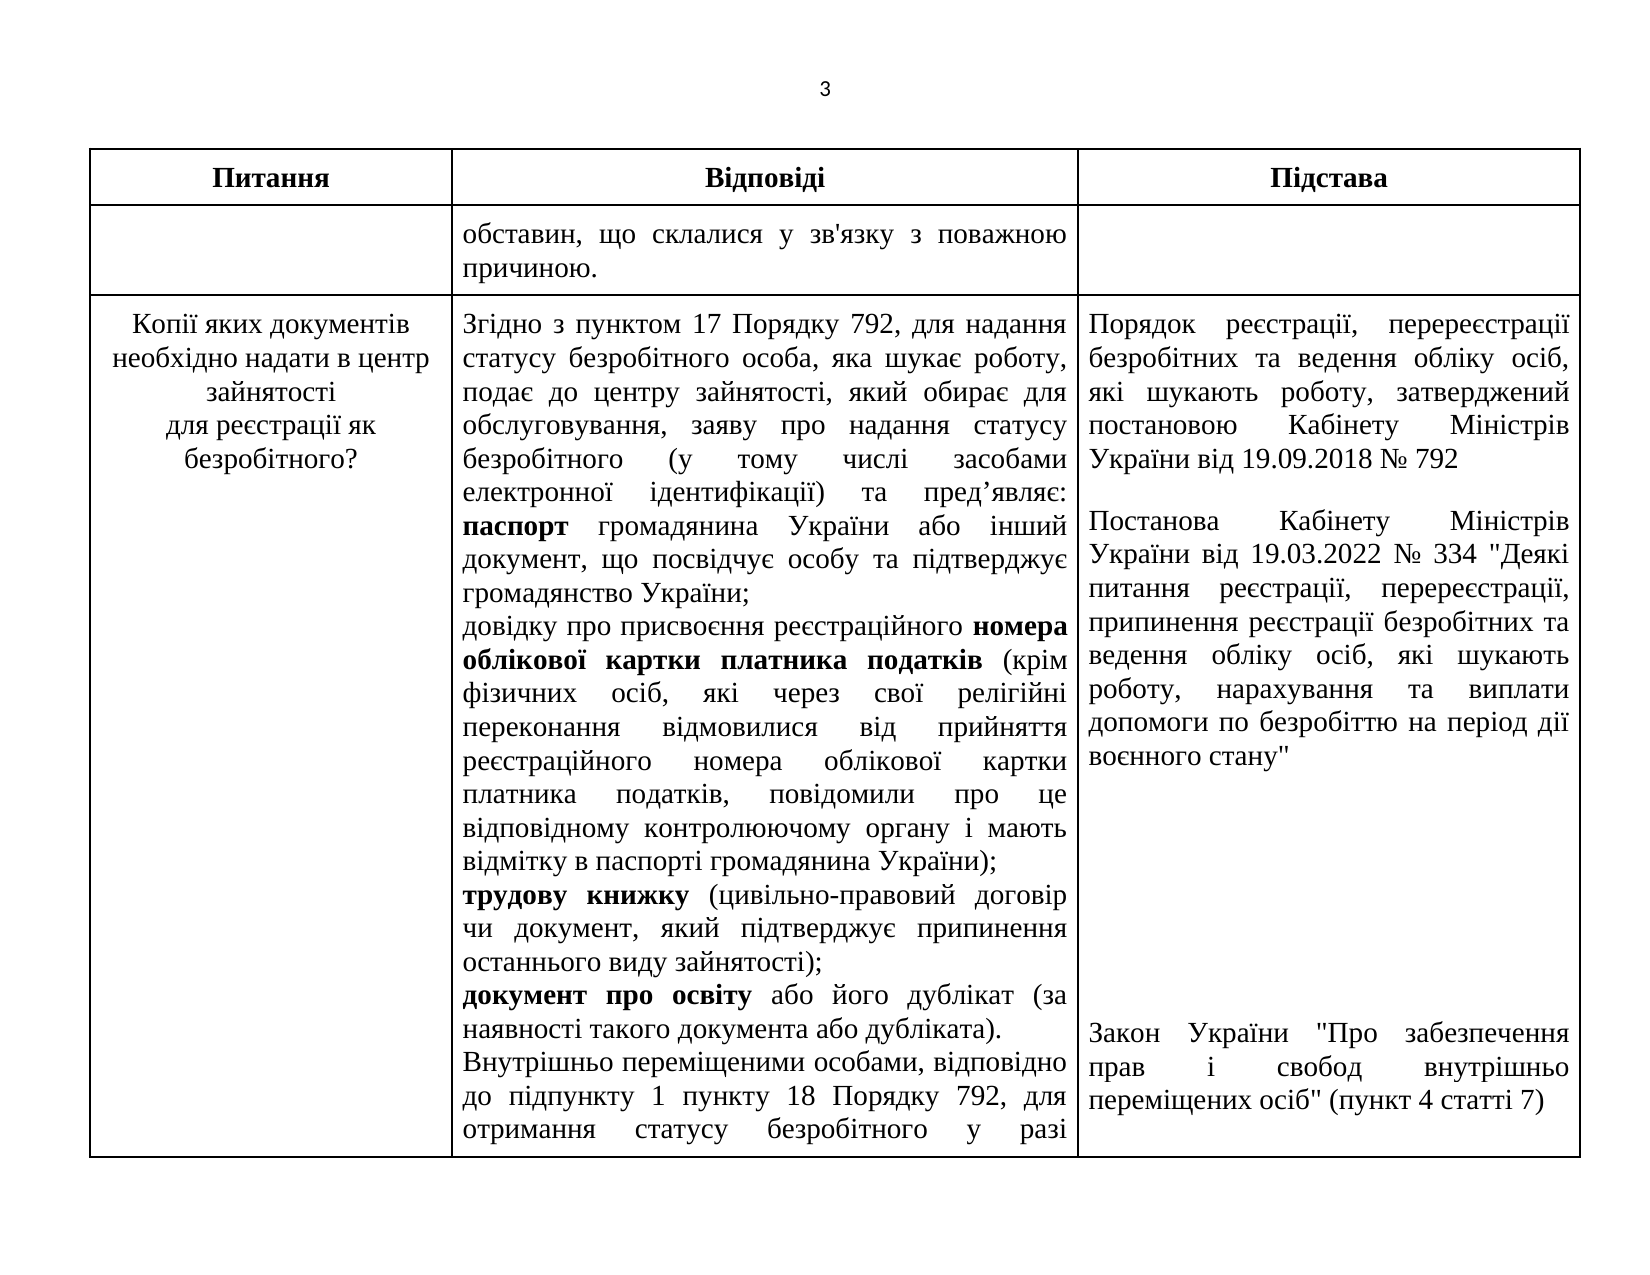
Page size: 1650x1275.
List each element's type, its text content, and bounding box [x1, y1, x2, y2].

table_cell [453, 206, 1077, 294]
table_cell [91, 206, 451, 294]
table_header Відповіді [453, 150, 1077, 204]
table_header Підстава [1079, 150, 1579, 204]
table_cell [1079, 296, 1579, 1156]
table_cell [1079, 206, 1579, 294]
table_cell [91, 296, 451, 1156]
table_header Питання [91, 150, 451, 204]
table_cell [453, 296, 1077, 1156]
